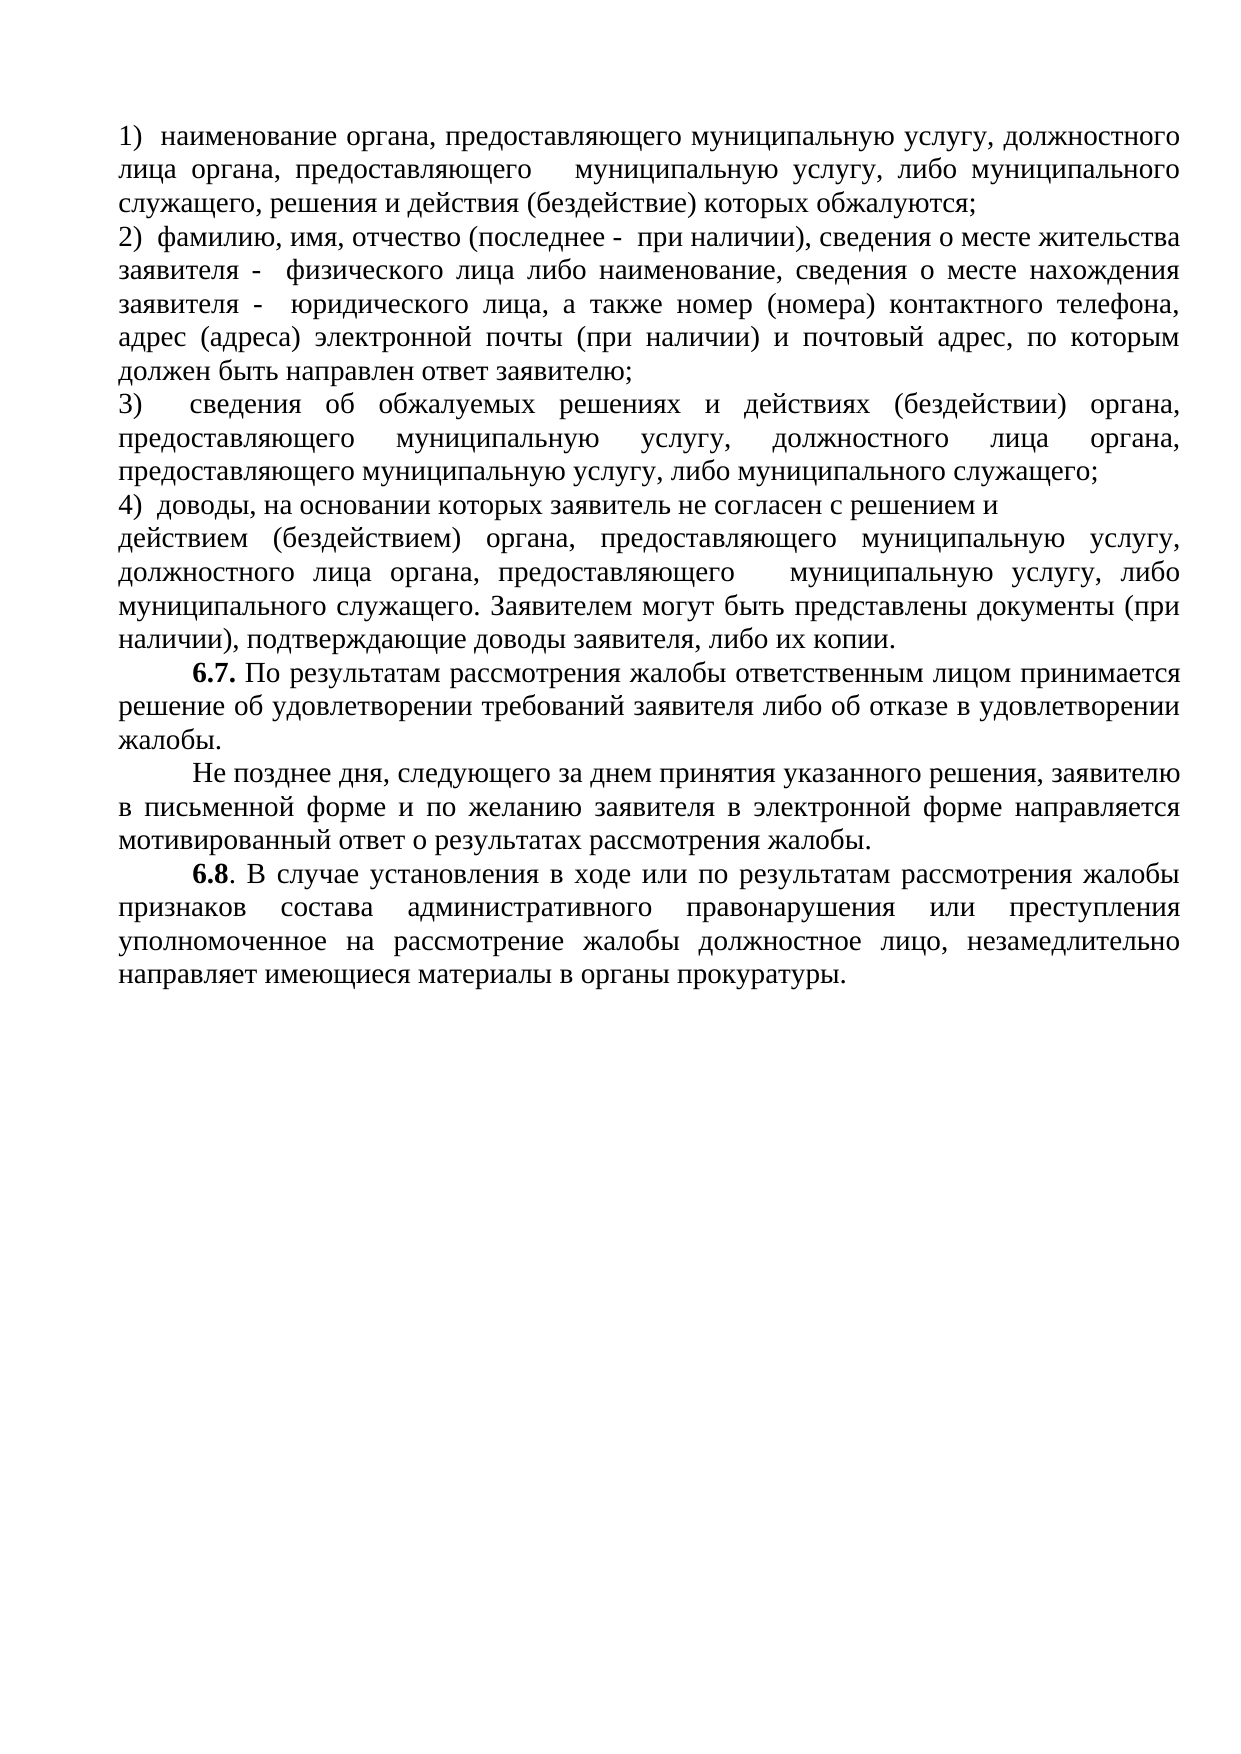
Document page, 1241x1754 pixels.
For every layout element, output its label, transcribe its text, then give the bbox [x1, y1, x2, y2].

text Не позднее дня, следующего за днем принятия указанного решения, заявителю в письменной форме и по желанию заявителя в электронной форме направляется мотивированный ответ о результатах рассмотрения жалобы. [118, 755, 1181, 856]
text 4) доводы, на основании которых заявитель не согласен с решением и [118, 487, 1181, 521]
text 6.8. В случае установления в ходе или по результатам рассмотрения жалобы признаков состава административного правонарушения или преступления уполномоченное на рассмотрение жалобы должностное лицо, незамедлительно направляет имеющиеся материалы в органы прокуратуры. [118, 856, 1181, 990]
text 3) сведения об обжалуемых решениях и действиях (бездействии) органа, предоставляющего муниципальную услугу, должностного лица органа, предоставляющего муниципальную услугу, либо муниципального служащего; [118, 386, 1181, 487]
text 1) наименование органа, предоставляющего муниципальную услугу, должностного лица органа, предоставляющего муниципальную услугу, либо муниципального служащего, решения и действия (бездействие) которых обжалуются; [118, 118, 1181, 219]
text 2) фамилию, имя, отчество (последнее - при наличии), сведения о месте жительства заявителя - физического лица либо наименование, сведения о месте нахождения заявителя - юридического лица, а также номер (номера) контактного телефона, адрес (адреса) электронной почты (при наличии) и почтовый адрес, по которым должен быть направлен ответ заявителю; [118, 219, 1181, 386]
text действием (бездействием) органа, предоставляющего муниципальную услугу, должностного лица органа, предоставляющего муниципальную услугу, либо муниципального служащего. Заявителем могут быть представлены документы (при наличии), подтверждающие доводы заявителя, либо их копии. [118, 521, 1181, 655]
text 6.7. По результатам рассмотрения жалобы ответственным лицом принимается решение об удовлетворении требований заявителя либо об отказе в удовлетворении жалобы. [118, 655, 1181, 755]
